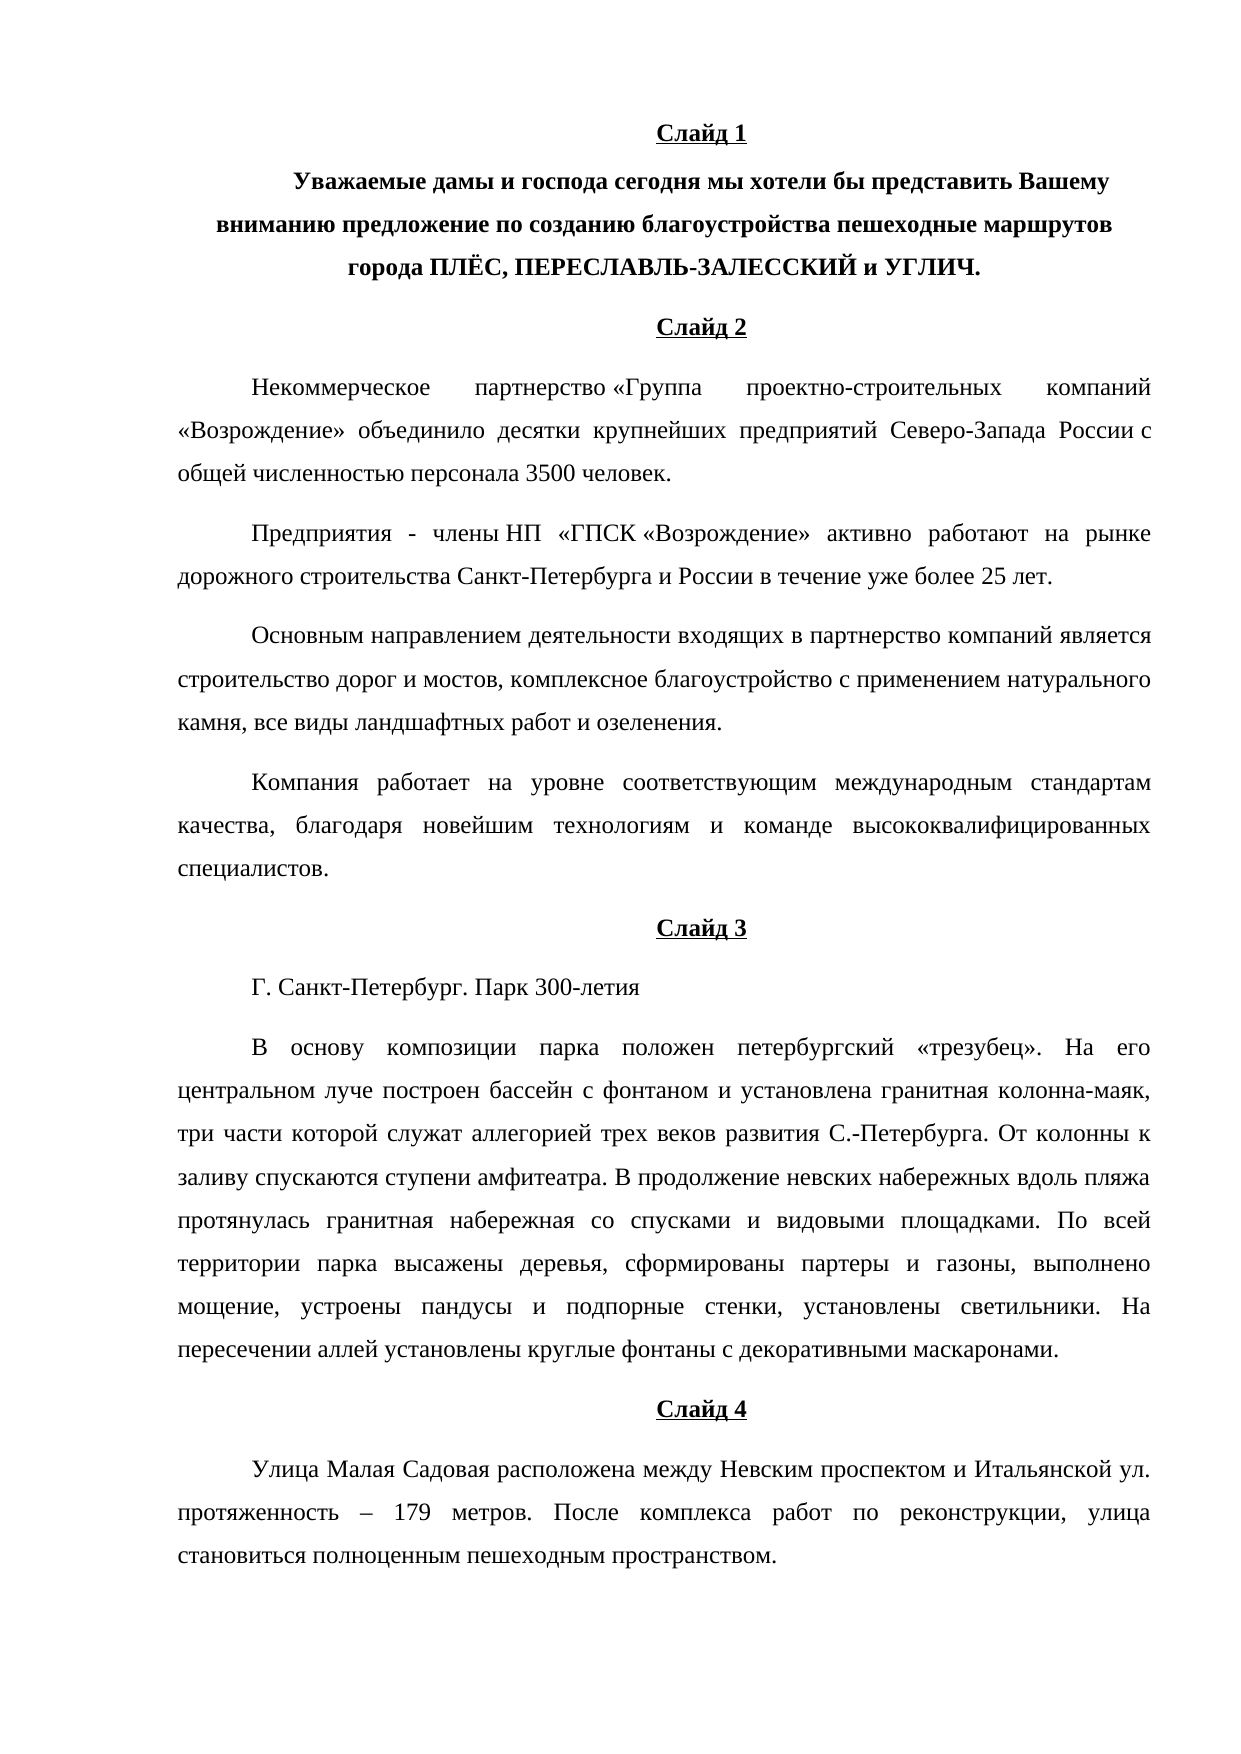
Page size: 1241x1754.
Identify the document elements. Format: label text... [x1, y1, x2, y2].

text Улица Малая Садовая расположена между Невским проспектом и Итальянской ул. протяженность – 179 метров. После комплекса работ по реконструкции, улица становиться полноценным пешеходным пространством. [177, 1454, 1152, 1569]
text В основу композиции парка положен петербургский «трезубец». На его центральном луче построен бассейн с фонтаном и установлена гранитная колонна-маяк, три части которой служат аллегорией трех веков развития С.-Петербурга. От колонны к заливу спускаются ступени амфитеатра. В продолжение невских набережных вдоль пляжа протянулась гранитная набережная со спусками и видовыми площадками. По всей территории парка высажены деревья, сформированы партеры и газоны, выполнено мощение, устроены пандусы и подпорные стенки, установлены светильники. На пересечении аллей установлены круглые фонтаны с декоративными маскаронами. [177, 1032, 1152, 1363]
text Некоммерческое партнерство «Группа проектно-строительных компаний «Возрождение» объединило десятки крупнейших предприятий Северо-Запада России с общей численностью персонала 3500 человек. [177, 372, 1152, 487]
text Слайд 4 [177, 1394, 1152, 1423]
text Слайд 3 [177, 913, 1152, 941]
text Основным направлением деятельности входящих в партнерство компаний является строительство дорог и мостов, комплексное благоустройство с применением натурального камня, все виды ландшафтных работ и озеленения. [177, 621, 1152, 736]
text Слайд 1 [177, 118, 1152, 147]
text Уважаемые дамы и господа сегодня мы хотели бы представить Вашему вниманию предложение по созданию благоустройства пешеходные маршрутов города ПЛЁС, ПЕРЕСЛАВЛЬ-ЗАЛЕССКИЙ и УГЛИЧ. [177, 166, 1152, 281]
text Г. Санкт-Петербург. Парк 300-летия [177, 972, 1152, 1001]
text Компания работает на уровне соответствующим международным стандартам качества, благодаря новейшим технологиям и команде высококвалифицированных специалистов. [177, 767, 1152, 882]
text Предприятия - члены НП «ГПСК «Возрождение» активно работают на рынке дорожного строительства Санкт-Петербурга и России в течение уже более 25 лет. [177, 518, 1152, 589]
text Слайд 2 [177, 312, 1152, 341]
